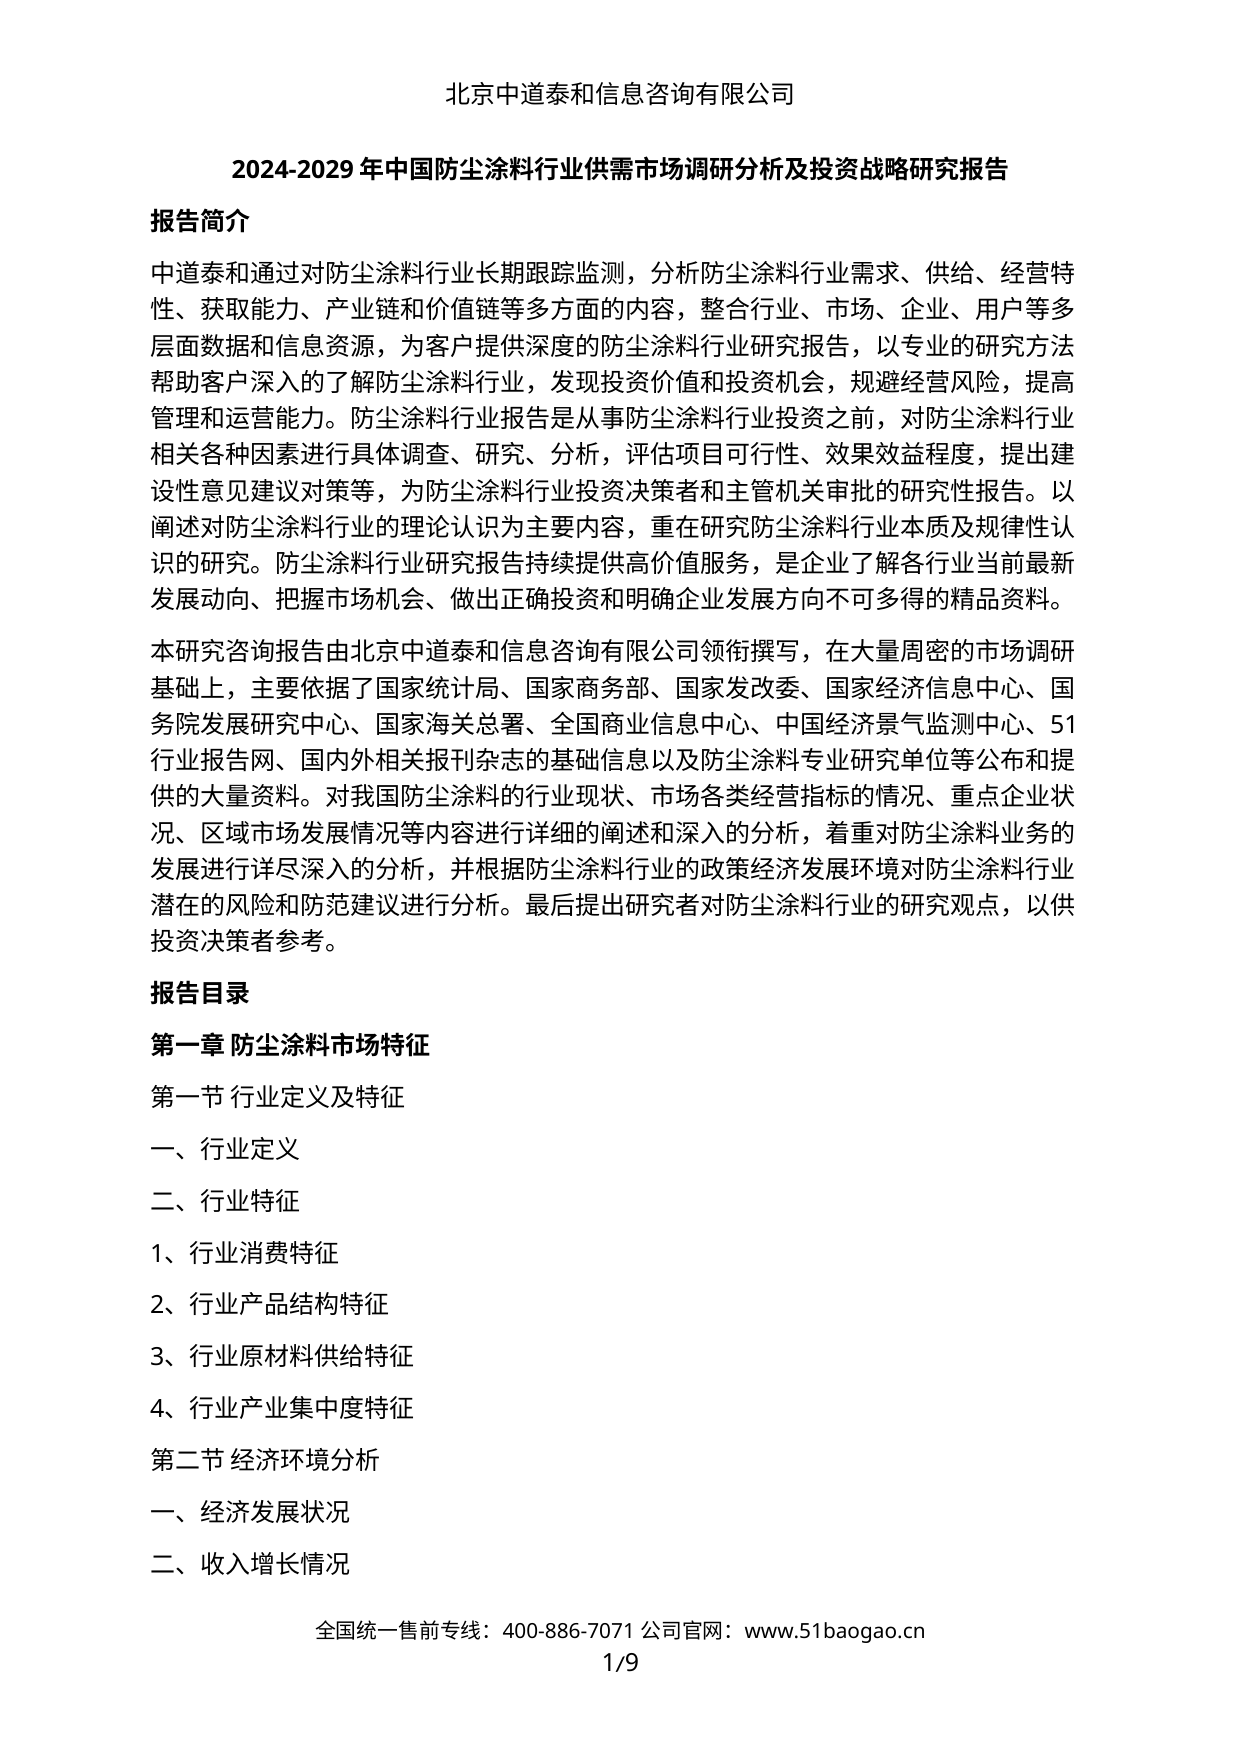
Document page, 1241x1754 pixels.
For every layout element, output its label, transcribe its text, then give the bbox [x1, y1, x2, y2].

text 一、经济发展状况 [150, 1492, 1090, 1529]
text 第二节 经济环境分析 [150, 1441, 1090, 1477]
text 第一节 行业定义及特征 [150, 1077, 1090, 1114]
text 中道泰和通过对防尘涂料行业长期跟踪监测，分析防尘涂料行业需求、供给、经营特性、获取能力、产业链和价值链等多方面的内容，整合行业、市场、企业、用户等多层面数据和信息资源，为客户提供深度的防尘涂料行业研究报告，以专业的研究方法帮助客户深入的了解防尘涂料行业，发现投资价值和投资机会，规避经营风险，提高管理和运营能力。防尘涂料行业报告是从事防尘涂料行业投资之前，对防尘涂料行业相关各种因素进行具体调查、研究、分析，评估项目可行性、效果效益程度，提出建设性意见建议对策等，为防尘涂料行业投资决策者和主管机关审批的研究性报告。以阐述对防尘涂料行业的理论认识为主要内容，重在研究防尘涂料行业本质及规律性认识的研究。防尘涂料行业研究报告持续提供高价值服务，是企业了解各行业当前最新发展动向、把握市场机会、做出正确投资和明确企业发展方向不可多得的精品资料。 [150, 254, 1090, 616]
text 2、行业产品结构特征 [150, 1285, 1090, 1321]
text 4、行业产业集中度特征 [150, 1389, 1090, 1425]
text 本研究咨询报告由北京中道泰和信息咨询有限公司领衔撰写，在大量周密的市场调研基础上，主要依据了国家统计局、国家商务部、国家发改委、国家经济信息中心、国务院发展研究中心、国家海关总署、全国商业信息中心、中国经济景气监测中心、51行业报告网、国内外相关报刊杂志的基础信息以及防尘涂料专业研究单位等公布和提供的大量资料。对我国防尘涂料的行业现状、市场各类经营指标的情况、重点企业状况、区域市场发展情况等内容进行详细的阐述和深入的分析，着重对防尘涂料业务的发展进行详尽深入的分析，并根据防尘涂料行业的政策经济发展环境对防尘涂料行业潜在的风险和防范建议进行分析。最后提出研究者对防尘涂料行业的研究观点，以供投资决策者参考。 [150, 632, 1090, 958]
text 3、行业原材料供给特征 [150, 1337, 1090, 1373]
text 2024-2029年中国防尘涂料行业供需市场调研分析及投资战略研究报告 [150, 150, 1090, 186]
text 一、行业定义 [150, 1129, 1090, 1166]
text 二、收入增长情况 [150, 1544, 1090, 1581]
text 1、行业消费特征 [150, 1233, 1090, 1269]
text 第一章 防尘涂料市场特征 [150, 1026, 1090, 1062]
text 报告简介 [150, 202, 1090, 238]
text 二、行业特征 [150, 1181, 1090, 1217]
text 报告目录 [150, 974, 1090, 1010]
